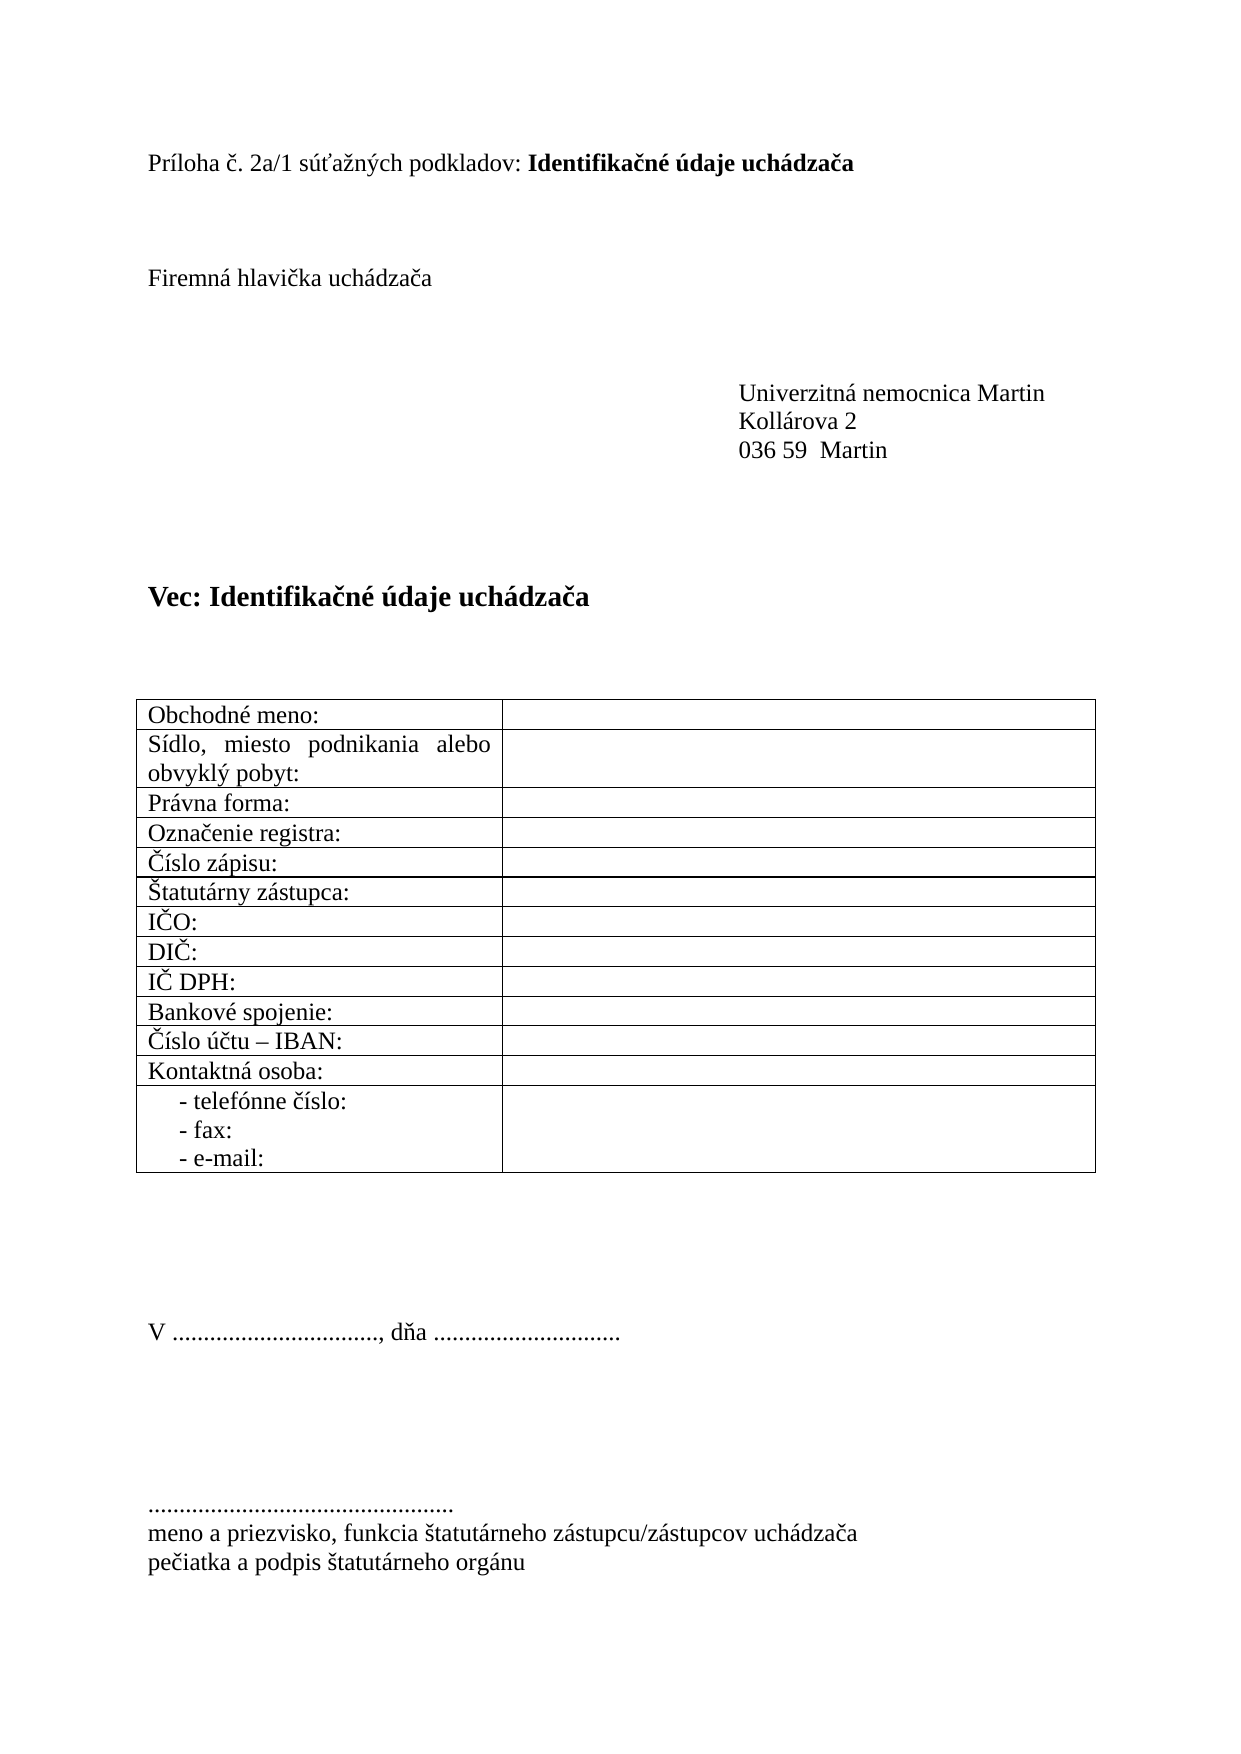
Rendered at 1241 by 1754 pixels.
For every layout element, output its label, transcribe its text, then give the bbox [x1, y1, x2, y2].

table_cell Štatutárny zástupca: [137, 878, 502, 906]
text Príloha č. 2a/1 súťažných podkladov: Identifikačné údaje uchádzača [148, 148, 1092, 176]
table_cell Číslo zápisu: [137, 848, 502, 876]
table_cell [503, 997, 1095, 1025]
table_cell [503, 1086, 1095, 1172]
table_cell [503, 967, 1095, 996]
table_cell - telefónne číslo: - fax: - e-mail: [137, 1086, 502, 1172]
table_header [503, 700, 1095, 728]
text ................................................. [148, 1489, 1092, 1518]
subtitle Firemná hlavička uchádzača [148, 263, 1092, 291]
table_cell Označenie registra: [137, 818, 502, 847]
table_header Obchodné meno: [137, 700, 502, 728]
subtitle Vec: Identifikačné údaje uchádzača [148, 579, 1092, 612]
table_cell [503, 937, 1095, 966]
table_cell IČO: [137, 907, 502, 936]
table_cell [503, 730, 1095, 787]
text 036 59 Martin [738, 435, 1092, 464]
text Univerzitná nemocnica Martin [738, 378, 1092, 406]
table_cell [503, 1026, 1095, 1055]
table_cell [503, 878, 1095, 906]
table_cell Sídlo, miesto podnikania alebo obvyklý pobyt: [137, 730, 502, 787]
table_cell [503, 907, 1095, 936]
text pečiatka a podpis štatutárneho orgánu [148, 1547, 1092, 1576]
table_cell IČ DPH: [137, 967, 502, 996]
table_cell Bankové spojenie: [137, 997, 502, 1025]
table_cell DIČ: [137, 937, 502, 966]
text Kollárova 2 [738, 406, 1092, 435]
table_cell [503, 818, 1095, 847]
table_cell Právna forma: [137, 788, 502, 817]
table_cell [503, 1056, 1095, 1085]
table_cell [503, 848, 1095, 876]
table_cell Kontaktná osoba: [137, 1056, 502, 1085]
text meno a priezvisko, funkcia štatutárneho zástupcu/zástupcov uchádzača [148, 1518, 1092, 1547]
text V ................................., dňa .............................. [148, 1317, 1092, 1346]
table_cell [503, 788, 1095, 817]
table_cell Číslo účtu – IBAN: [137, 1026, 502, 1055]
